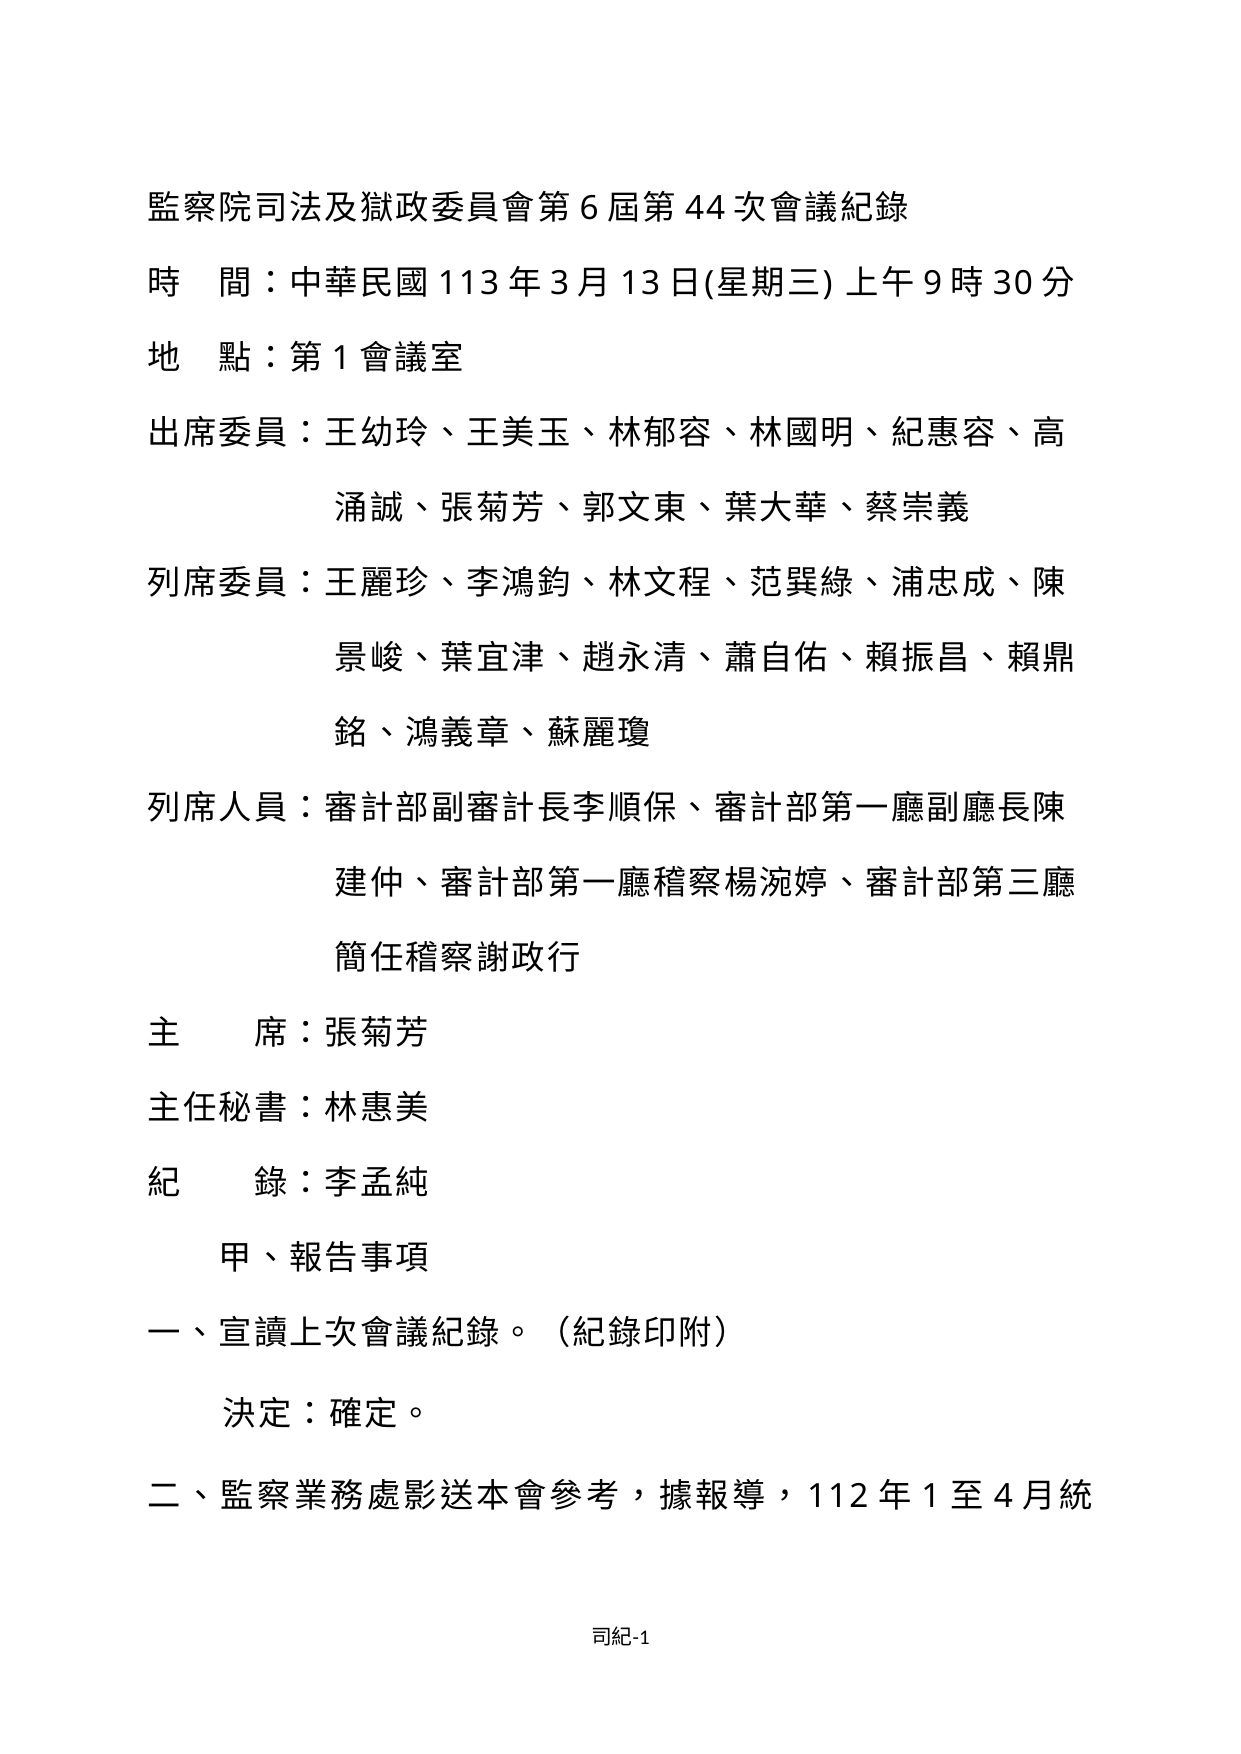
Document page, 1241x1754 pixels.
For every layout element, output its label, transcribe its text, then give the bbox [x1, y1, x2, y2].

text 甲、報告事項 [148, 1218, 1092, 1289]
text 決定：確定。 [214, 1372, 1101, 1451]
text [139, 1453, 1101, 1532]
text 時 間：中華民國113年3月13日(星期三) 上午9時30分 [148, 243, 1092, 318]
text 地 點：第1會議室 [148, 318, 1092, 393]
text 紀 錄：李孟純 [148, 1143, 1092, 1218]
text 主任秘書：林惠美 [148, 1068, 1092, 1143]
text 主 席：張菊芳 [148, 993, 1092, 1068]
text 一、宣讀上次會議紀錄。（紀錄印附） [139, 1289, 1101, 1370]
text 列席人員：審計部副審計長李順保、審計部第一廳副廳長陳建仲、審計部第一廳稽察楊涴婷、審計部第三廳簡任稽察謝政行 [148, 768, 1092, 993]
text 列席委員：王麗珍、李鴻鈞、林文程、范巽綠、浦忠成、陳景峻、葉宜津、趙永清、蕭自佑、賴振昌、賴鼎銘、鴻義章、蘇麗瓊 [148, 543, 1092, 768]
text 監察院司法及獄政委員會第6屆第44次會議紀錄 [139, 166, 1101, 243]
text 出席委員：王幼玲、王美玉、林郁容、林國明、紀惠容、高涌誠、張菊芳、郭文東、葉大華、蔡崇義 [148, 393, 1092, 543]
